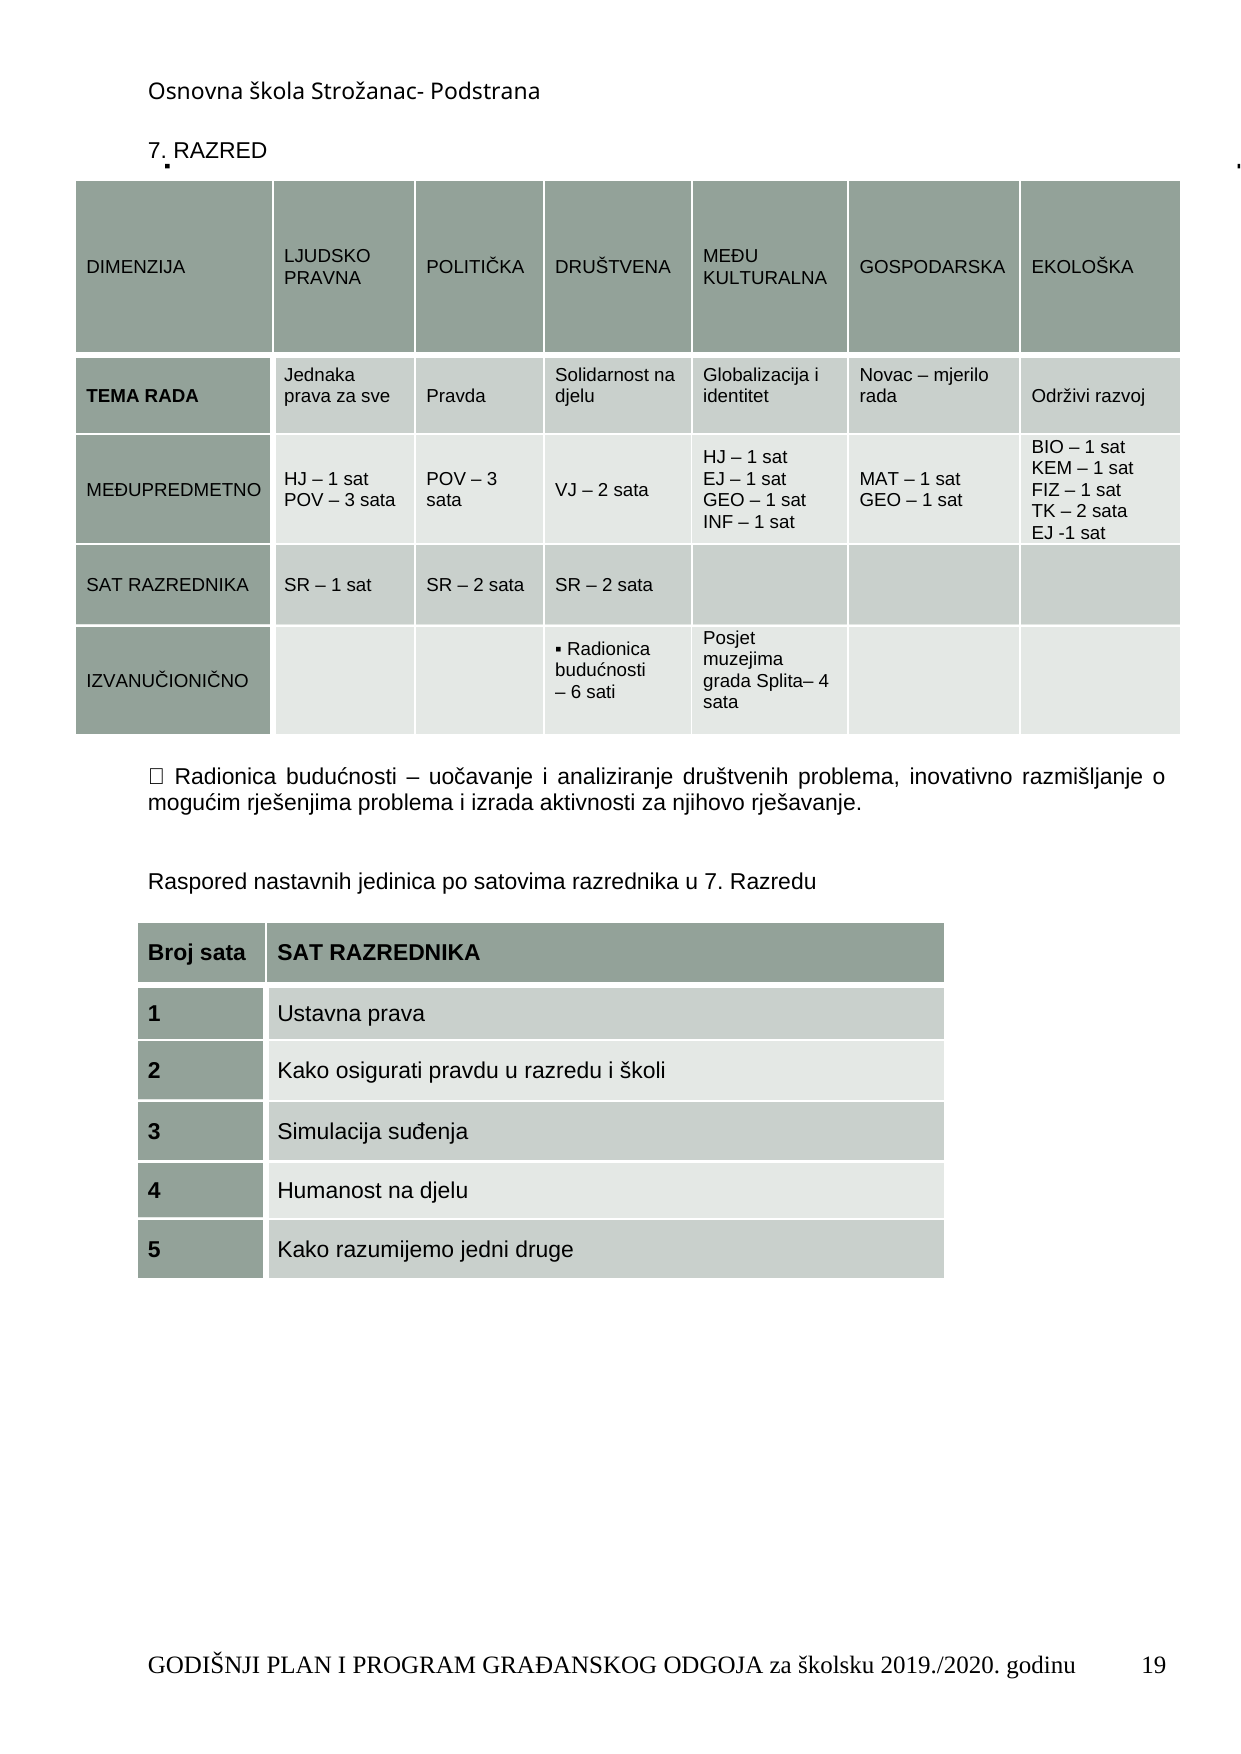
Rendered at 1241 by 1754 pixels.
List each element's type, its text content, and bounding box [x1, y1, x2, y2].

table_cell Pravda [416, 358, 543, 433]
table_cell TEMA RADA [76, 358, 270, 433]
table_cell 1 [138, 988, 263, 1039]
text  Radionica budućnosti – uočavanje i analiziranje društvenih problema, inovativno razmišljanje o mogućim rješenjima problema i izrada aktivnosti za njihovo rješavanje. [148, 763, 1166, 816]
table_cell MAT – 1 sat GEO – 1 sat [849, 435, 1019, 543]
text 7. RAZRED [148, 137, 1166, 164]
table_cell HJ – 1 sat POV – 3 sata [276, 435, 414, 543]
table_cell [849, 545, 1019, 624]
table_header DRUŠTVENA [545, 181, 691, 352]
table_cell POV – 3 sata [416, 435, 543, 543]
table_cell Globalizacija i identitet [693, 358, 847, 433]
table_cell Simulacija suđenja [269, 1102, 944, 1160]
table_cell Solidarnost na djelu [545, 358, 691, 433]
table_cell [849, 627, 1019, 734]
table_cell [693, 545, 847, 624]
table_cell 3 [138, 1102, 263, 1160]
table_cell Jednaka prava za sve [276, 358, 414, 433]
table_cell Novac – mjerilo rada [849, 358, 1019, 433]
table_cell HJ – 1 sat EJ – 1 sat GEO – 1 sat INF – 1 sat [692, 435, 847, 543]
text Raspored nastavnih jedinica po satovima razrednika u 7. Razredu [148, 868, 1166, 894]
table_cell Posjet muzejima grada Splita– 4 sata [692, 627, 847, 734]
table_cell SAT RAZREDNIKA [76, 545, 270, 624]
table_cell Održivi razvoj [1021, 358, 1180, 433]
table_cell SR – 2 sata [416, 545, 543, 624]
table_cell 5 [138, 1220, 263, 1278]
table_cell IZVANUČIONIČNO [76, 627, 270, 734]
table_cell [1021, 545, 1180, 624]
table_cell [276, 627, 414, 734]
table_cell 2 [138, 1041, 263, 1099]
table_header Broj sata [138, 923, 265, 982]
table_header DIMENZIJA [76, 181, 272, 352]
table_cell MEĐUPREDMETNO [76, 435, 270, 543]
table_cell ▪ Radionica budućnosti – 6 sati [545, 627, 691, 734]
table_cell Kako razumijemo jedni druge [269, 1220, 944, 1278]
table_cell 4 [138, 1163, 263, 1217]
table_header MEĐU KULTURALNA [693, 181, 847, 352]
table_header EKOLOŠKA [1021, 181, 1180, 352]
table_cell BIO – 1 sat KEM – 1 sat FIZ – 1 sat TK – 2 sata EJ -1 sat [1021, 435, 1180, 543]
table_cell [1021, 627, 1180, 734]
table_header LJUDSKO PRAVNA [274, 181, 414, 352]
table_header POLITIČKA [416, 181, 543, 352]
table_cell SR – 2 sata [545, 545, 691, 624]
table_header SAT RAZREDNIKA [267, 923, 944, 982]
table_cell SR – 1 sat [276, 545, 414, 624]
table_header GOSPODARSKA [849, 181, 1019, 352]
table_cell VJ – 2 sata [545, 435, 691, 543]
table_cell Ustavna prava [269, 988, 944, 1039]
table_cell [416, 627, 543, 734]
table_cell Humanost na djelu [269, 1163, 944, 1217]
table_cell Kako osigurati pravdu u razredu i školi [269, 1041, 944, 1099]
